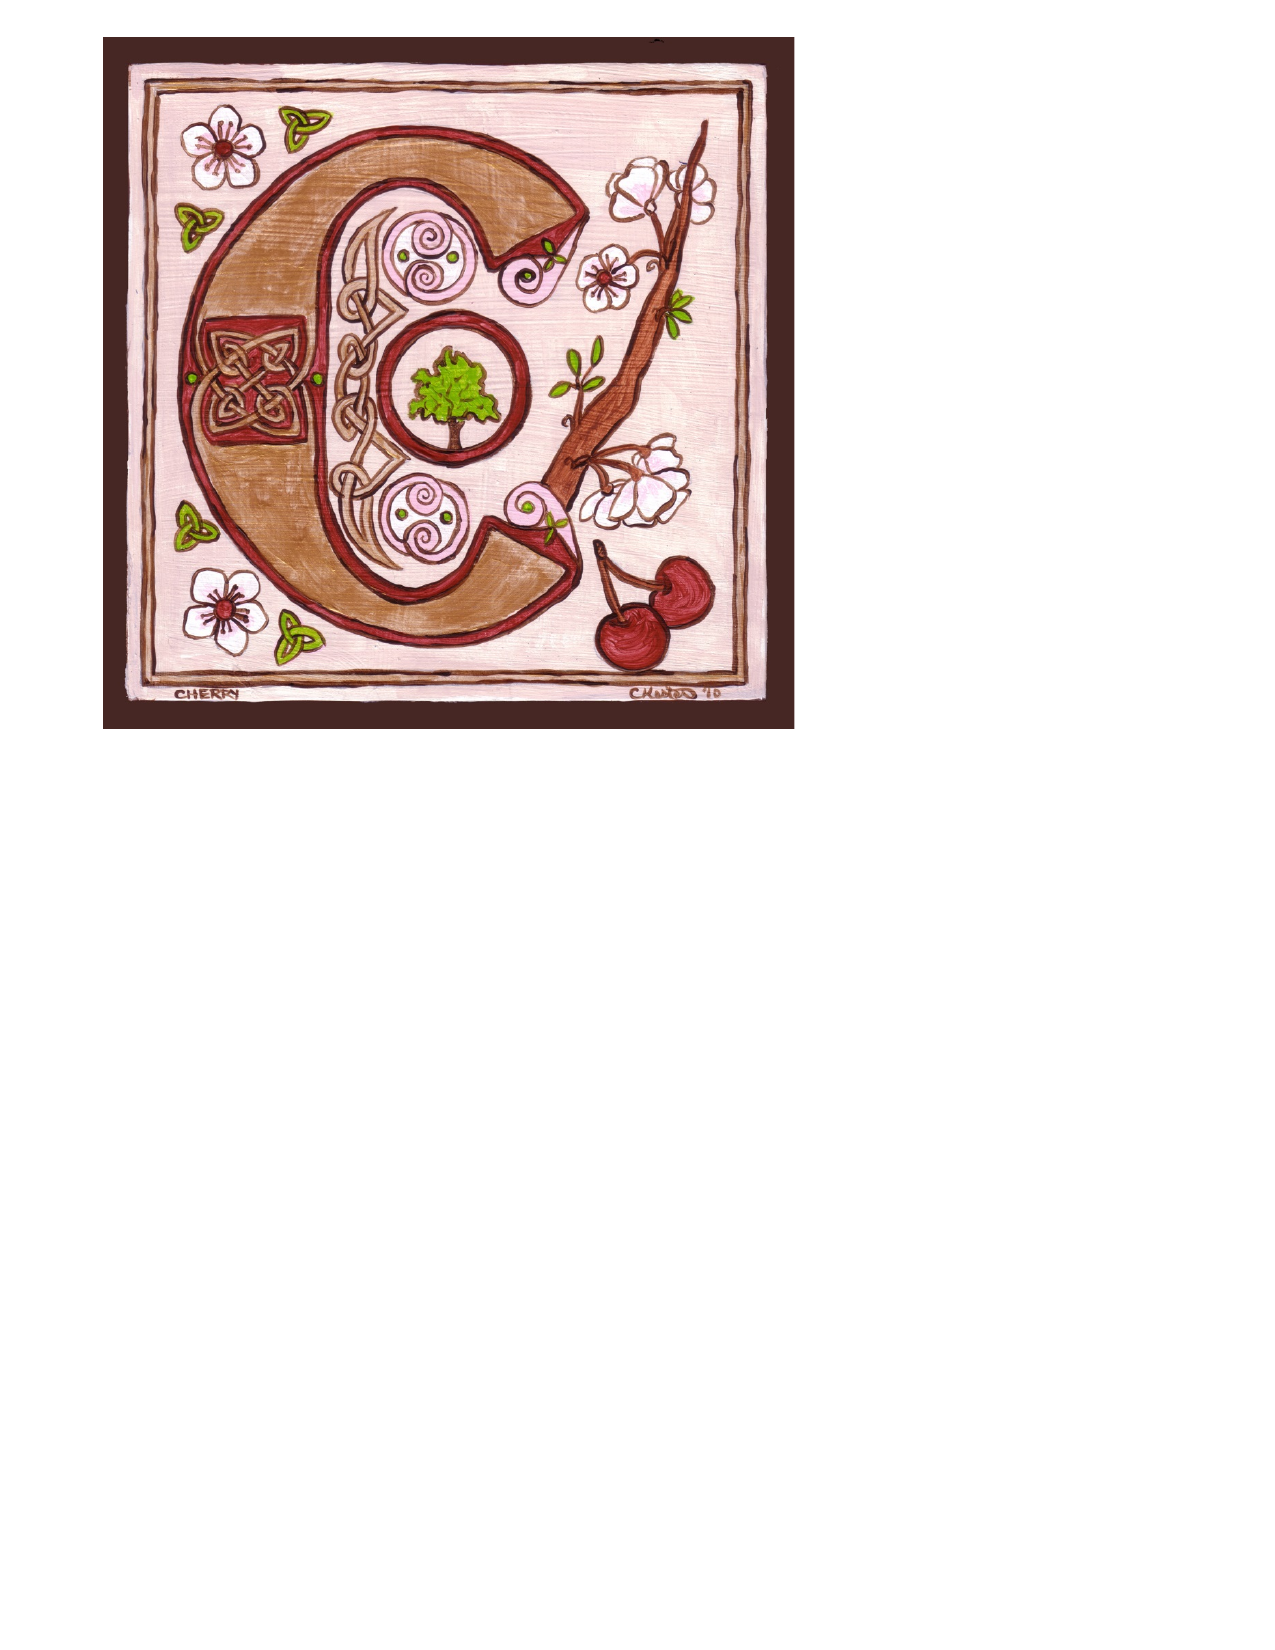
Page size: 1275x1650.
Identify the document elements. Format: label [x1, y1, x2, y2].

picture [103, 37, 795, 729]
